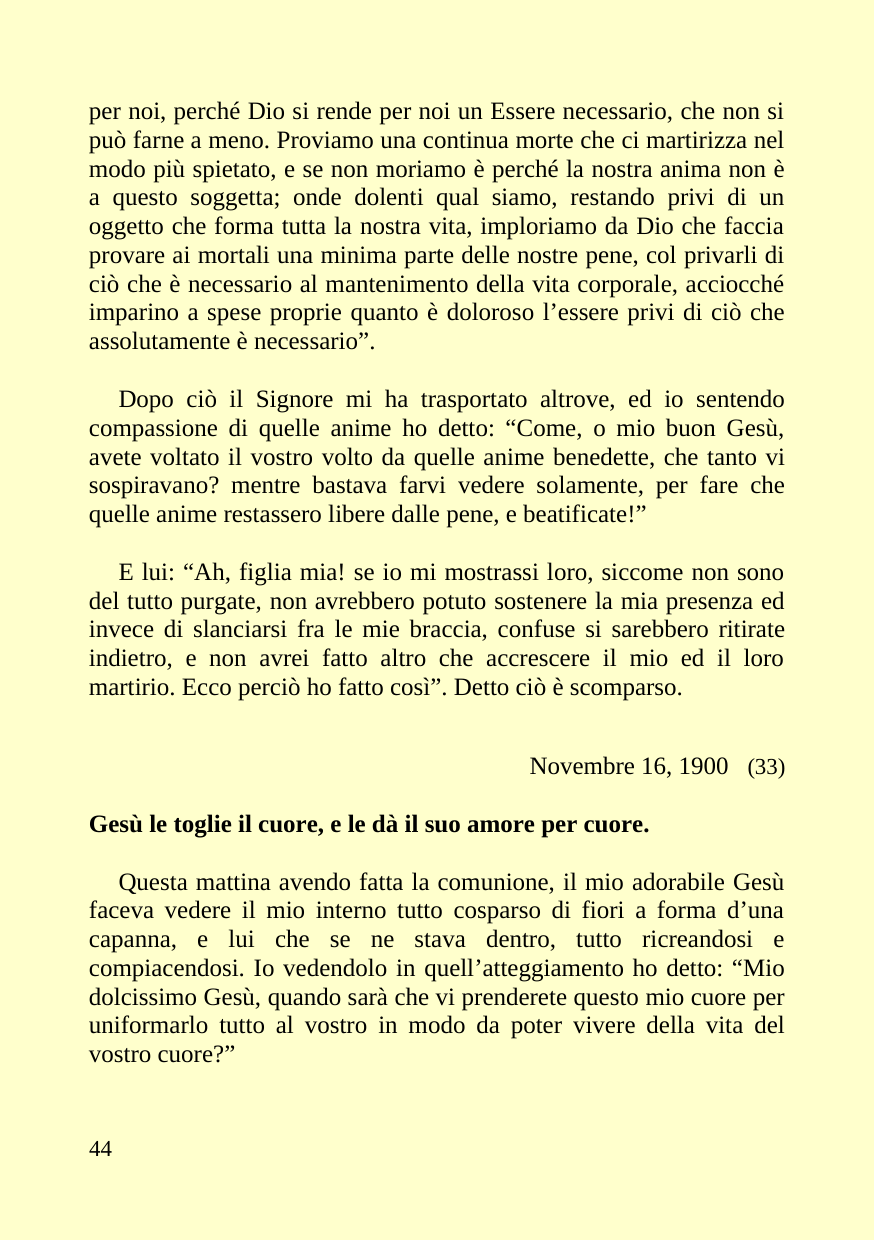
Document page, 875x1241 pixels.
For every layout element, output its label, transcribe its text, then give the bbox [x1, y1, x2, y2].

text Questa mattina avendo fatta la comunione, il mio adorabile Gesù faceva vedere il mio interno tutto cosparso di fiori a forma d’una capanna, e lui che se ne stava dentro, tutto ricreandosi e compiacendosi. Io vedendolo in quell’atteggiamento ho detto: “Mio dolcissimo Gesù, quando sarà che vi prenderete questo mio cuore per uniformarlo tutto al vostro in modo da poter vivere della vita del vostro cuore?” [89, 867, 785, 1068]
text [89, 96, 785, 355]
text Dopo ciò il Signore mi ha trasportato altrove, ed io sentendo compassione di quelle anime ho detto: “Come, o mio buon Gesù, avete voltato il vostro volto da quelle anime benedette, che tanto vi sospiravano? mentre bastava farvi vedere solamente, per fare che quelle anime restassero libere dalle pene, e beatificate!” [89, 384, 785, 528]
text Novembre 16, 1900 (33) [89, 751, 785, 779]
text E lui: “Ah, figlia mia! se io mi mostrassi loro, siccome non sono del tutto purgate, non avrebbero potuto sostenere la mia presenza ed invece di slanciarsi fra le mie braccia, confuse si sarebbero ritirate indietro, e non avrei fatto altro che accrescere il mio ed il loro martirio. Ecco perciò ho fatto così”. Detto ciò è scomparso. [89, 557, 785, 701]
text Gesù le toglie il cuore, e le dà il suo amore per cuore. [89, 809, 785, 837]
